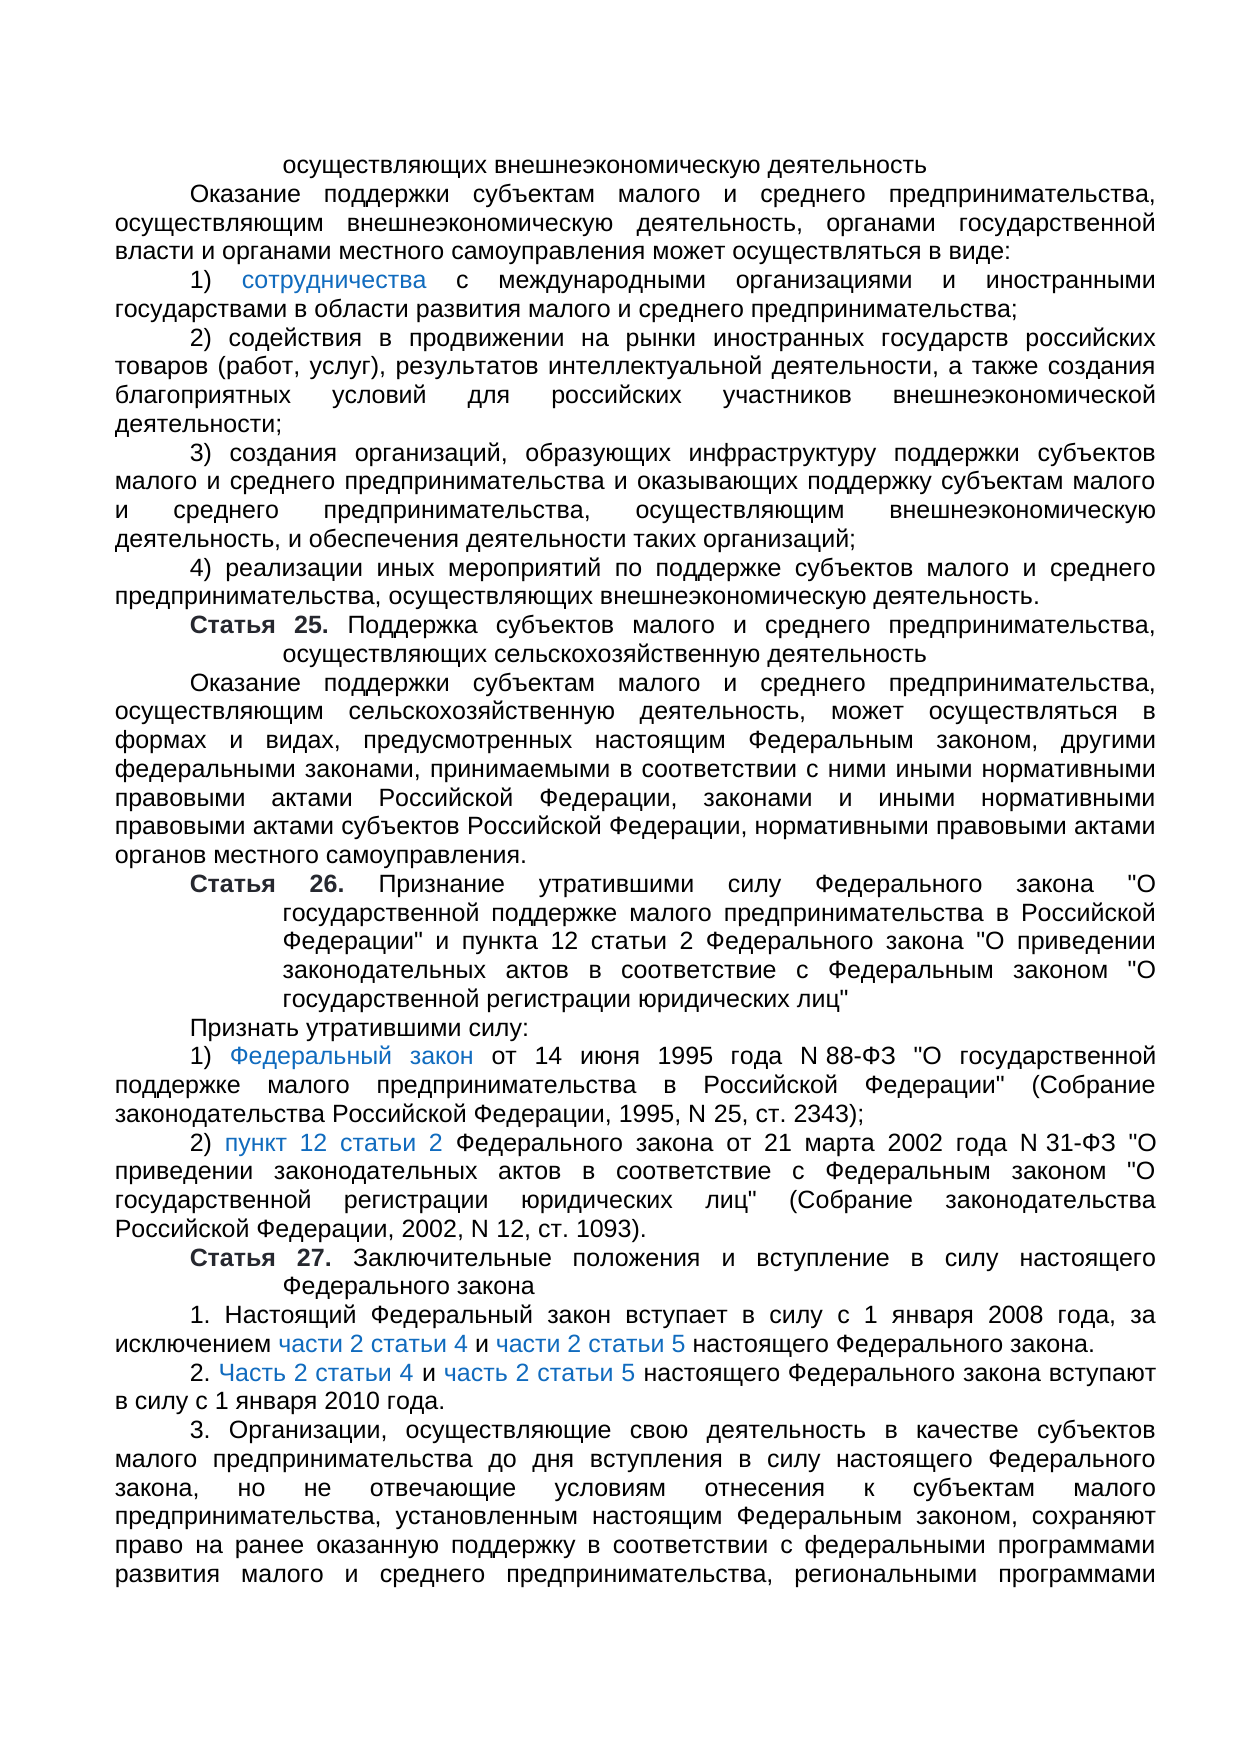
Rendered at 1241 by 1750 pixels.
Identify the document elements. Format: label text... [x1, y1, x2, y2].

text 1) сотрудничества с международными организациями и иностранными государствами в области развития малого и среднего предпринимательства; [114, 265, 1157, 322]
text 2. Часть 2 статьи 4 и часть 2 статьи 5 настоящего Федерального закона вступают в силу с 1 января 2010 года. [114, 1357, 1157, 1415]
text 1. Настоящий Федеральный закон вступает в силу с 1 января 2008 года, за исключением части 2 статьи 4 и части 2 статьи 5 настоящего Федерального закона. [114, 1300, 1157, 1357]
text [114, 1415, 1157, 1587]
text 2) пункт 12 статьи 2 Федерального закона от 21 марта 2002 года N 31-ФЗ "О приведении законодательных актов в соответствие с Федеральным законом "О государственной регистрации юридических лиц" (Собрание законодательства Российской Федерации, 2002, N 12, ст. 1093). [114, 1127, 1157, 1242]
text 3) создания организаций, образующих инфраструктуру поддержки субъектов малого и среднего предпринимательства и оказывающих поддержку субъектам малого и среднего предпринимательства, осуществляющим внешнеэкономическую деятельность, и обеспечения деятельности таких организаций; [114, 437, 1157, 552]
text Статья 25. Поддержка субъектов малого и среднего предпринимательства, осуществляющих сельскохозяйственную деятельность [189, 610, 1157, 667]
text Статья 27. Заключительные положения и вступление в силу настоящего Федерального закона [189, 1242, 1157, 1300]
text 1) Федеральный закон от 14 июня 1995 года N 88-ФЗ "О государственной поддержке малого предпринимательства в Российской Федерации" (Собрание законодательства Российской Федерации, 1995, N 25, ст. 2343); [114, 1041, 1157, 1127]
text Оказание поддержки субъектам малого и среднего предпринимательства, осуществляющим сельскохозяйственную деятельность, может осуществляться в формах и видах, предусмотренных настоящим Федеральным законом, другими федеральными законами, принимаемыми в соответствии с ними иными нормативными правовыми актами Российской Федерации, законами и иными нормативными правовыми актами субъектов Российской Федерации, нормативными правовыми актами органов местного самоуправления. [114, 667, 1157, 869]
text 4) реализации иных мероприятий по поддержке субъектов малого и среднего предпринимательства, осуществляющих внешнеэкономическую деятельность. [114, 552, 1157, 610]
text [189, 150, 1157, 179]
text 2) содействия в продвижении на рынки иностранных государств российских товаров (работ, услуг), результатов интеллектуальной деятельности, а также создания благоприятных условий для российских участников внешнеэкономической деятельности; [114, 322, 1157, 437]
text Признать утратившими силу: [114, 1012, 1157, 1041]
text Статья 26. Признание утратившими силу Федерального закона "О государственной поддержке малого предпринимательства в Российской Федерации" и пункта 12 статьи 2 Федерального закона "О приведении законодательных актов в соответствие с Федеральным законом "О государственной регистрации юридических лиц" [189, 869, 1157, 1012]
text Оказание поддержки субъектам малого и среднего предпринимательства, осуществляющим внешнеэкономическую деятельность, органами государственной власти и органами местного самоуправления может осуществляться в виде: [114, 179, 1157, 265]
